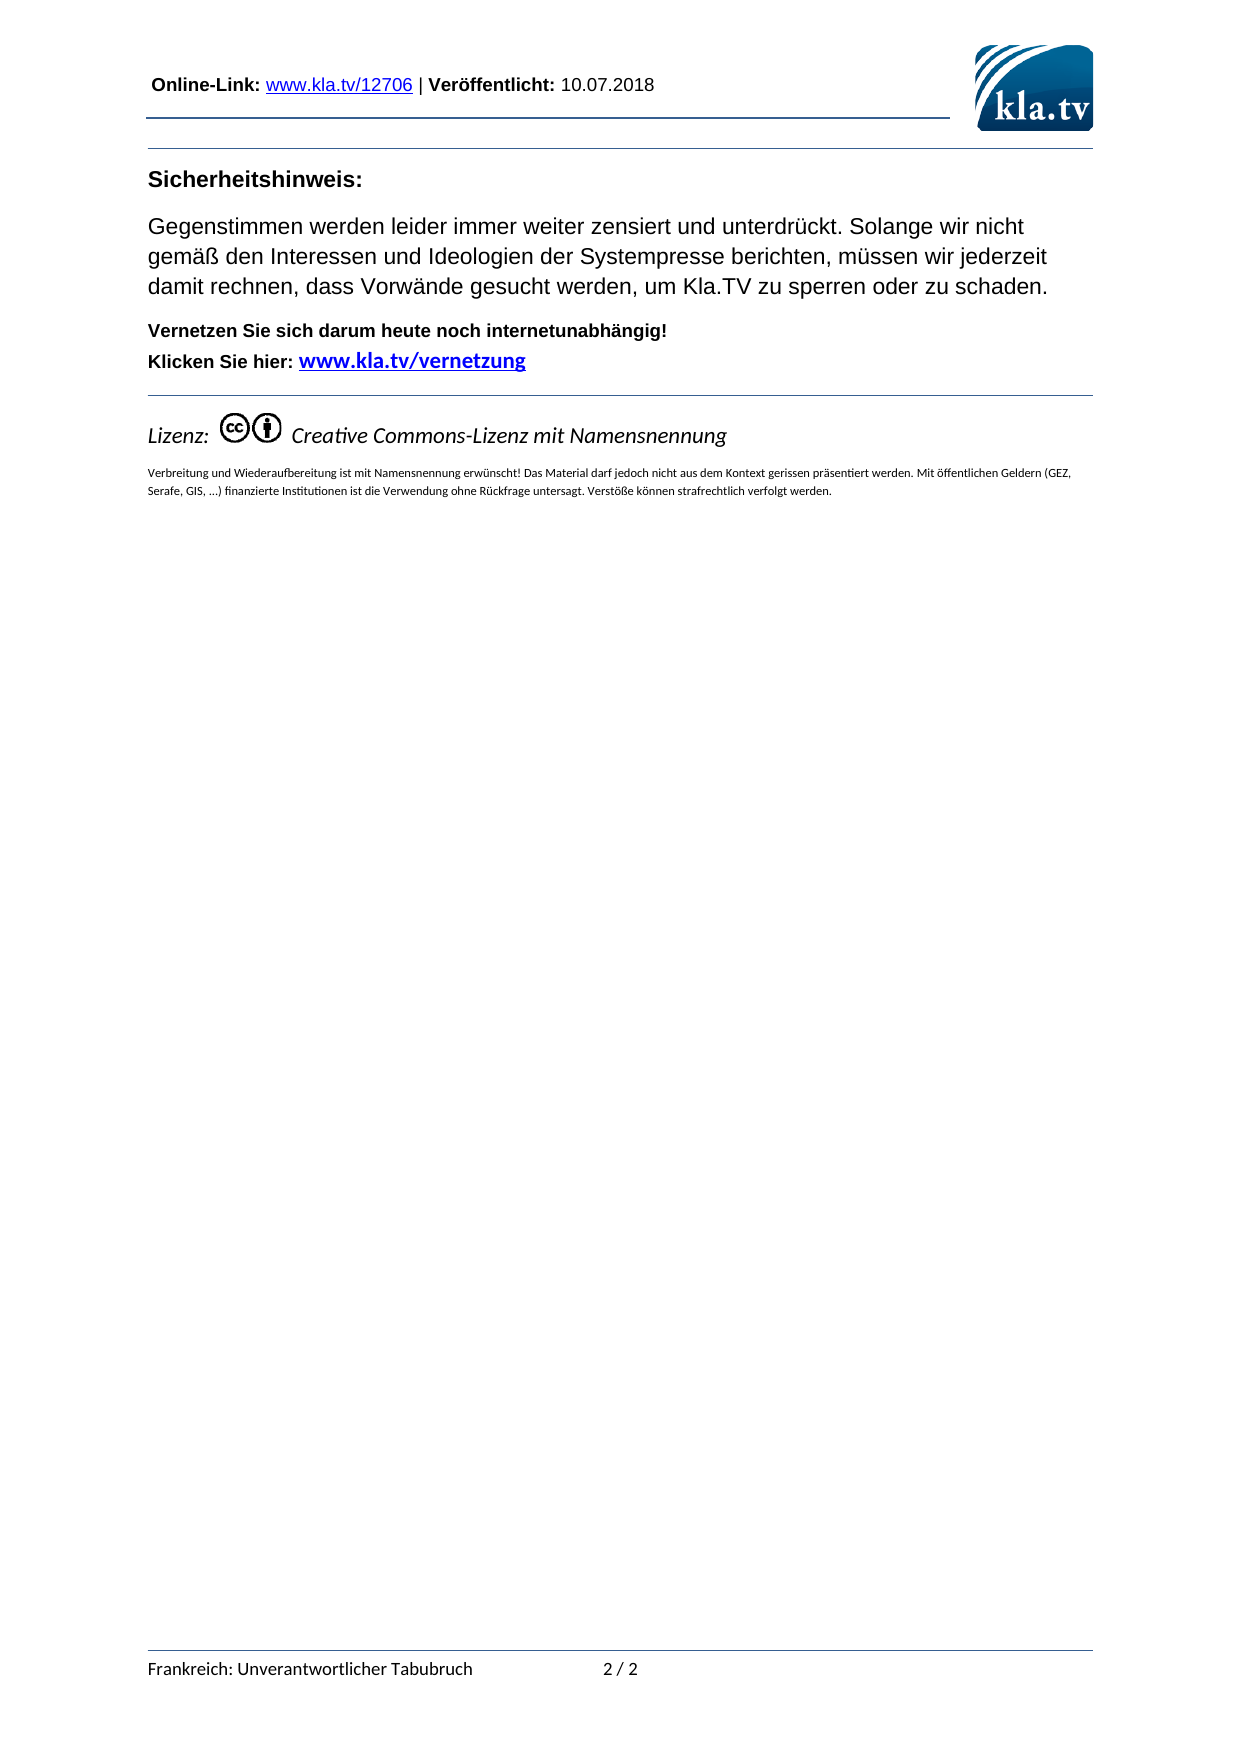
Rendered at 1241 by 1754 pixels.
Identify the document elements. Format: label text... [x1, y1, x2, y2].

text Sicherheitshinweis: [148, 149, 1093, 192]
text Verbreitung und Wiederaufbereitung ist mit Namensnennung erwünscht! Das Material darf jedoch nicht aus dem Kontext gerissen präsentiert werden. Mit öffentlichen Geldern (GEZ, Serafe, GIS, ...) finanzierte Institutionen ist die Verwendung ohne Rückfrage untersagt. Verstöße können strafrechtlich verfolgt werden. [148, 465, 1093, 498]
text Lizenz: Creative Commons-Lizenz mit Namensnennung [148, 396, 1093, 449]
text Gegenstimmen werden leider immer weiter zensiert und unterdrückt. Solange wir nicht gemäß den Interessen und Ideologien der Systempresse berichten, müssen wir jederzeit damit rechnen, dass Vorwände gesucht werden, um Kla.TV zu sperren oder zu schaden. [148, 213, 1093, 299]
text Vernetzen Sie sich darum heute noch internetunabhängig! Klicken Sie hier: www.kla.tv/vernetzung [148, 320, 1093, 374]
